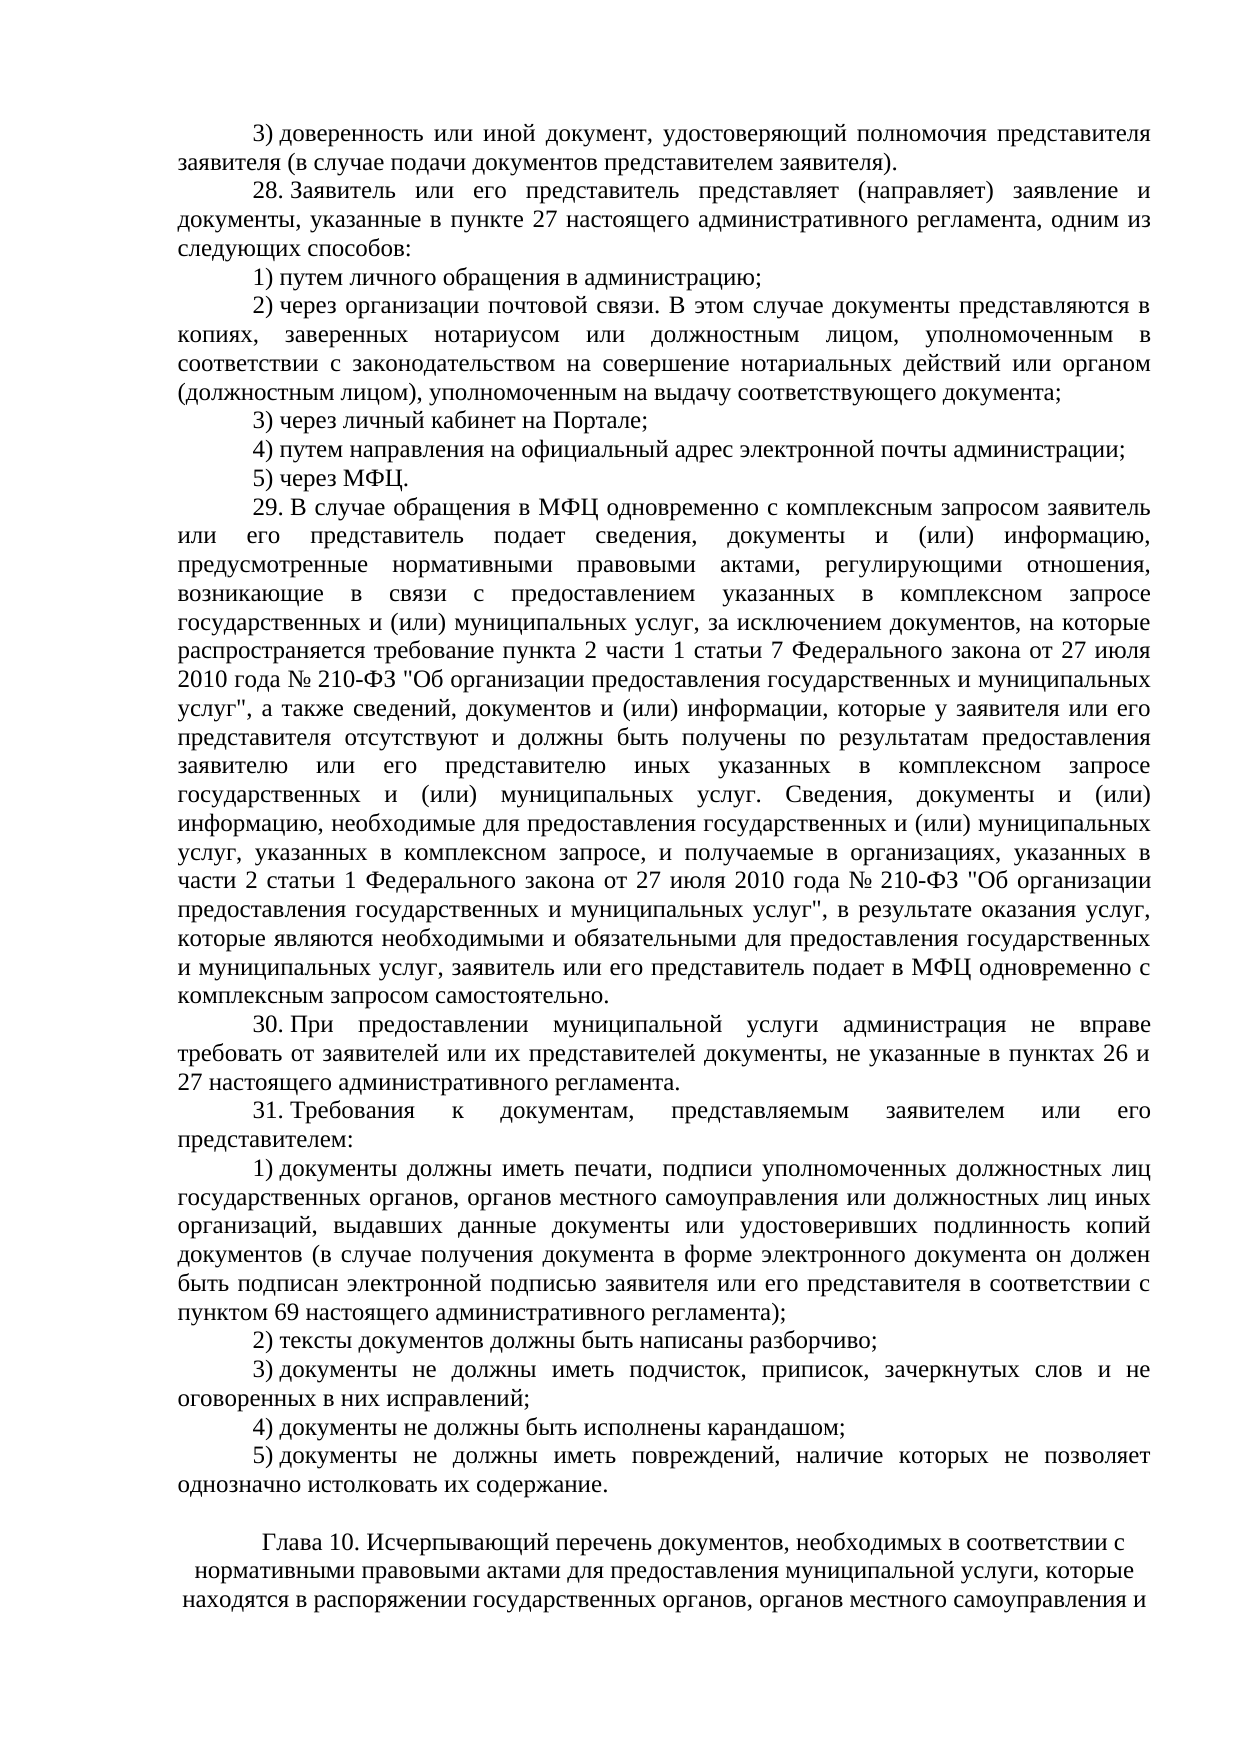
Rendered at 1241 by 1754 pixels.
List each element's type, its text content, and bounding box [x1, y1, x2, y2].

text 2) тексты документов должны быть написаны разборчиво; [177, 1326, 1152, 1354]
text 3) через личный кабинет на Портале; [177, 406, 1152, 434]
text 3) доверенность или иной документ, удостоверяющий полномочия представителя заявителя (в случае подачи документов представителем заявителя). [177, 118, 1152, 176]
text 28. Заявитель или его представитель представляет (направляет) заявление и документы, указанные в пункте 27 настоящего административного регламента, одним из следующих способов: [177, 176, 1152, 262]
text 3) документы не должны иметь подчисток, приписок, зачеркнутых слов и не оговоренных в них исправлений; [177, 1354, 1152, 1412]
text 1) путем личного обращения в администрацию; [177, 262, 1152, 291]
text 30. При предоставлении муниципальной услуги администрация не вправе требовать от заявителей или их представителей документы, не указанные в пунктах 26 и 27 настоящего административного регламента. [177, 1009, 1152, 1096]
text 1) документы должны иметь печати, подписи уполномоченных должностных лиц государственных органов, органов местного самоуправления или должностных лиц иных организаций, выдавших данные документы или удостоверивших подлинность копий документов (в случае получения документа в форме электронного документа он должен быть подписан электронной подписью заявителя или его представителя в соответствии с пунктом 69 настоящего административного регламента); [177, 1153, 1152, 1326]
text 31. Требования к документам, представляемым заявителем или его представителем: [177, 1096, 1152, 1153]
text 29. В случае обращения в МФЦ одновременно с комплексным запросом заявитель или его представитель подает сведения, документы и (или) информацию, предусмотренные нормативными правовыми актами, регулирующими отношения, возникающие в связи с предоставлением указанных в комплексном запросе государственных и (или) муниципальных услуг, за исключением документов, на которые распространяется требование пункта 2 части 1 статьи 7 Федерального закона от 27 июля 2010 года № 210-ФЗ "Об организации предоставления государственных и муниципальных услуг", а также сведений, документов и (или) информации, которые у заявителя или его представителя отсутствуют и должны быть получены по результатам предоставления заявителю или его представителю иных указанных в комплексном запросе государственных и (или) муниципальных услуг. Сведения, документы и (или) информацию, необходимые для предоставления государственных и (или) муниципальных услуг, указанных в комплексном запросе, и получаемые в организациях, указанных в части 2 статьи 1 Федерального закона от 27 июля 2010 года № 210-ФЗ "Об организации предоставления государственных и муниципальных услуг", в результате оказания услуг, которые являются необходимыми и обязательными для предоставления государственных и муниципальных услуг, заявитель или его представитель подает в МФЦ одновременно с комплексным запросом самостоятельно. [177, 492, 1152, 1009]
text 5) через МФЦ. [177, 463, 1152, 492]
text 4) путем направления на официальный адрес электронной почты администрации; [177, 434, 1152, 463]
text 2) через организации почтовой связи. В этом случае документы представляются в копиях, заверенных нотариусом или должностным лицом, уполномоченным в соответствии с законодательством на совершение нотариальных действий или органом (должностным лицом), уполномоченным на выдачу соответствующего документа; [177, 291, 1152, 406]
text 4) документы не должны быть исполнены карандашом; [177, 1412, 1152, 1441]
text 5) документы не должны иметь повреждений, наличие которых не позволяет однозначно истолковать их содержание. [177, 1441, 1152, 1498]
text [177, 1527, 1152, 1613]
